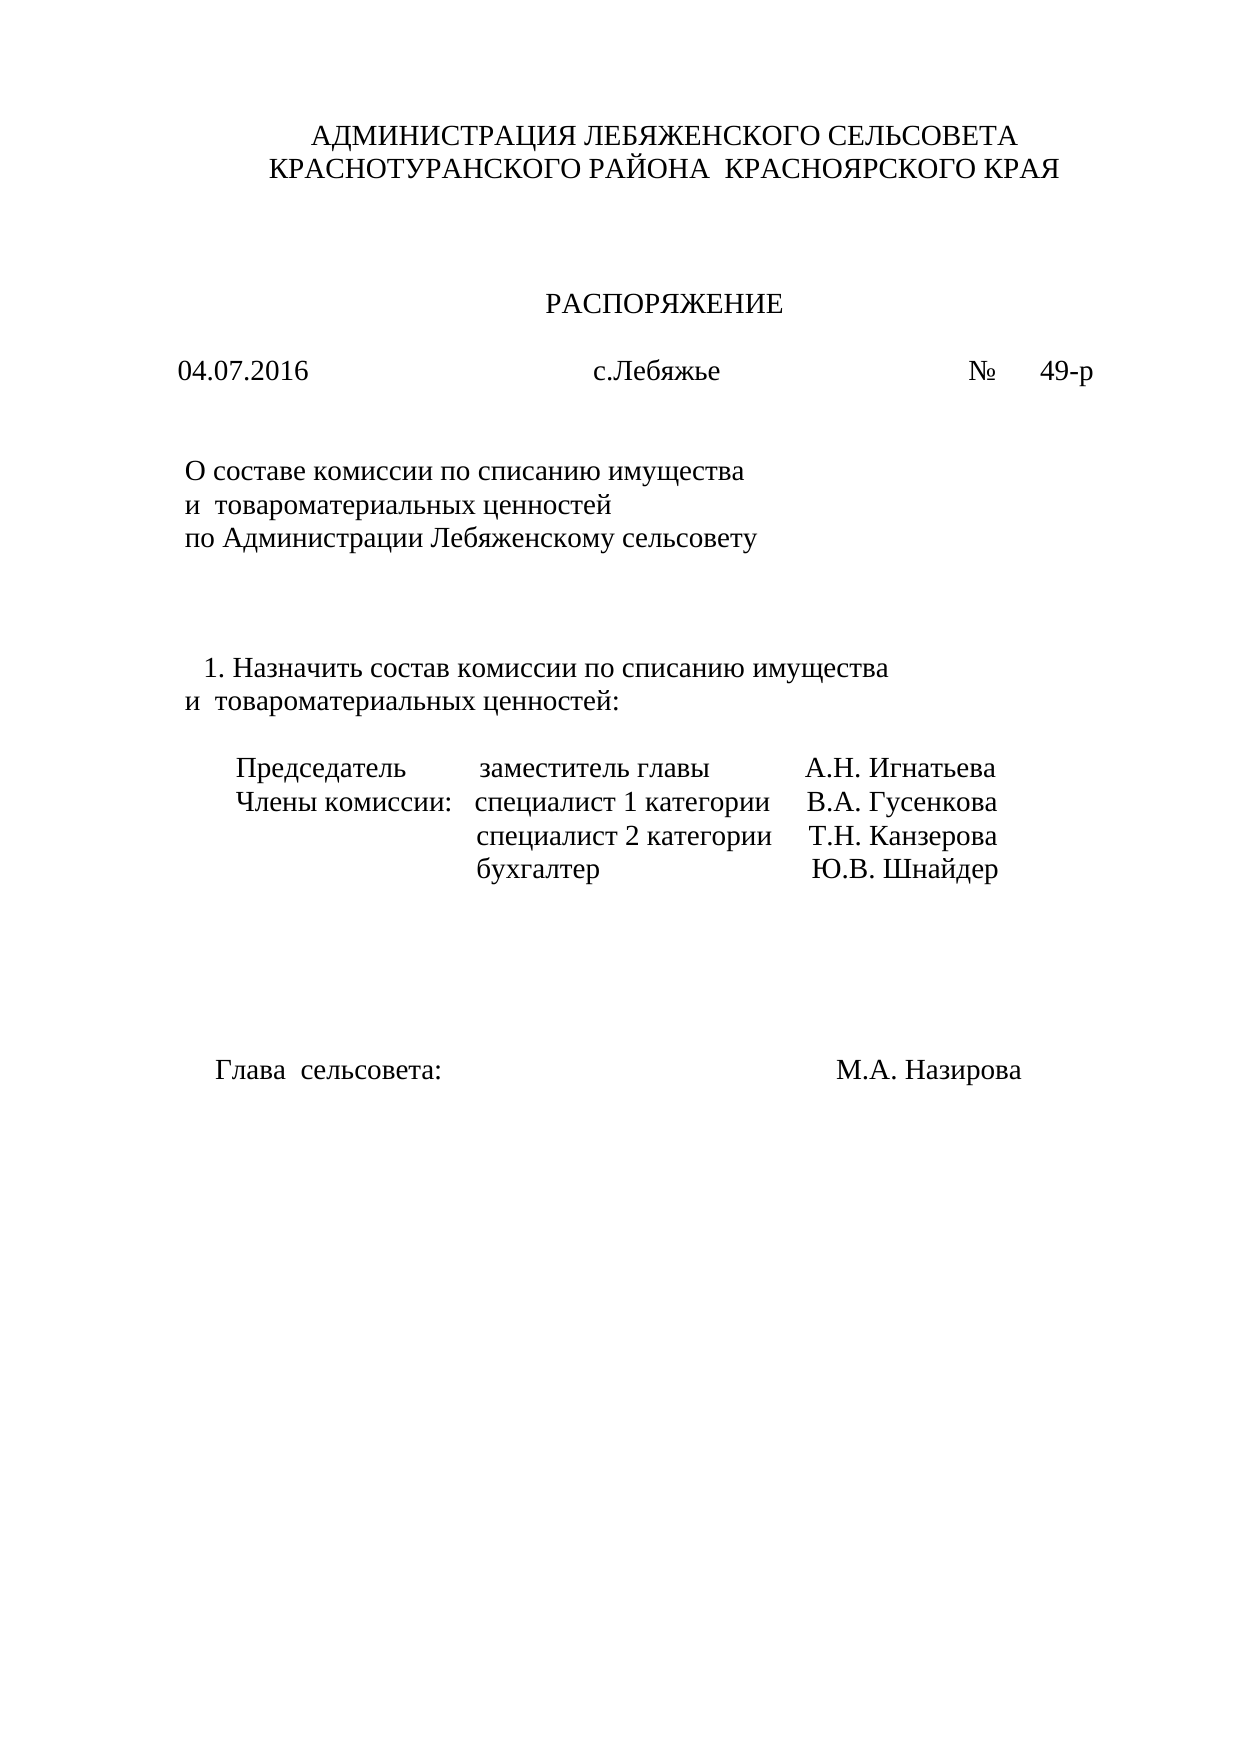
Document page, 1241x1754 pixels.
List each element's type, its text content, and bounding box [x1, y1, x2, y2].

text 1. Назначить состав комиссии по списанию имущества [177, 650, 1152, 683]
text РАСПОРЯЖЕНИЕ [177, 286, 1152, 319]
text АДМИНИСТРАЦИЯ ЛЕБЯЖЕНСКОГО СЕЛЬСОВЕТА [177, 118, 1152, 152]
text и товароматериальных ценностей [177, 487, 1152, 521]
text Члены комиссии: специалист 1 категории В.А. Гусенкова [177, 784, 1152, 818]
text бухгалтер Ю.В. Шнайдер [177, 851, 1152, 885]
text КРАСНОТУРАНСКОГО РАЙОНА КРАСНОЯРСКОГО КРАЯ [177, 152, 1152, 185]
text Председатель заместитель главы А.Н. Игнатьева [177, 751, 1152, 784]
text по Администрации Лебяженскому сельсовету [177, 521, 1152, 554]
text 04.07.2016 с.Лебяжье № 49-р [177, 353, 1152, 386]
text О составе комиссии по списанию имущества [177, 453, 1152, 487]
text Глава сельсовета: М.А. Назирова [215, 1052, 1152, 1086]
text и товароматериальных ценностей: [177, 683, 1152, 717]
text специалист 2 категории Т.Н. Канзерова [177, 818, 1152, 851]
